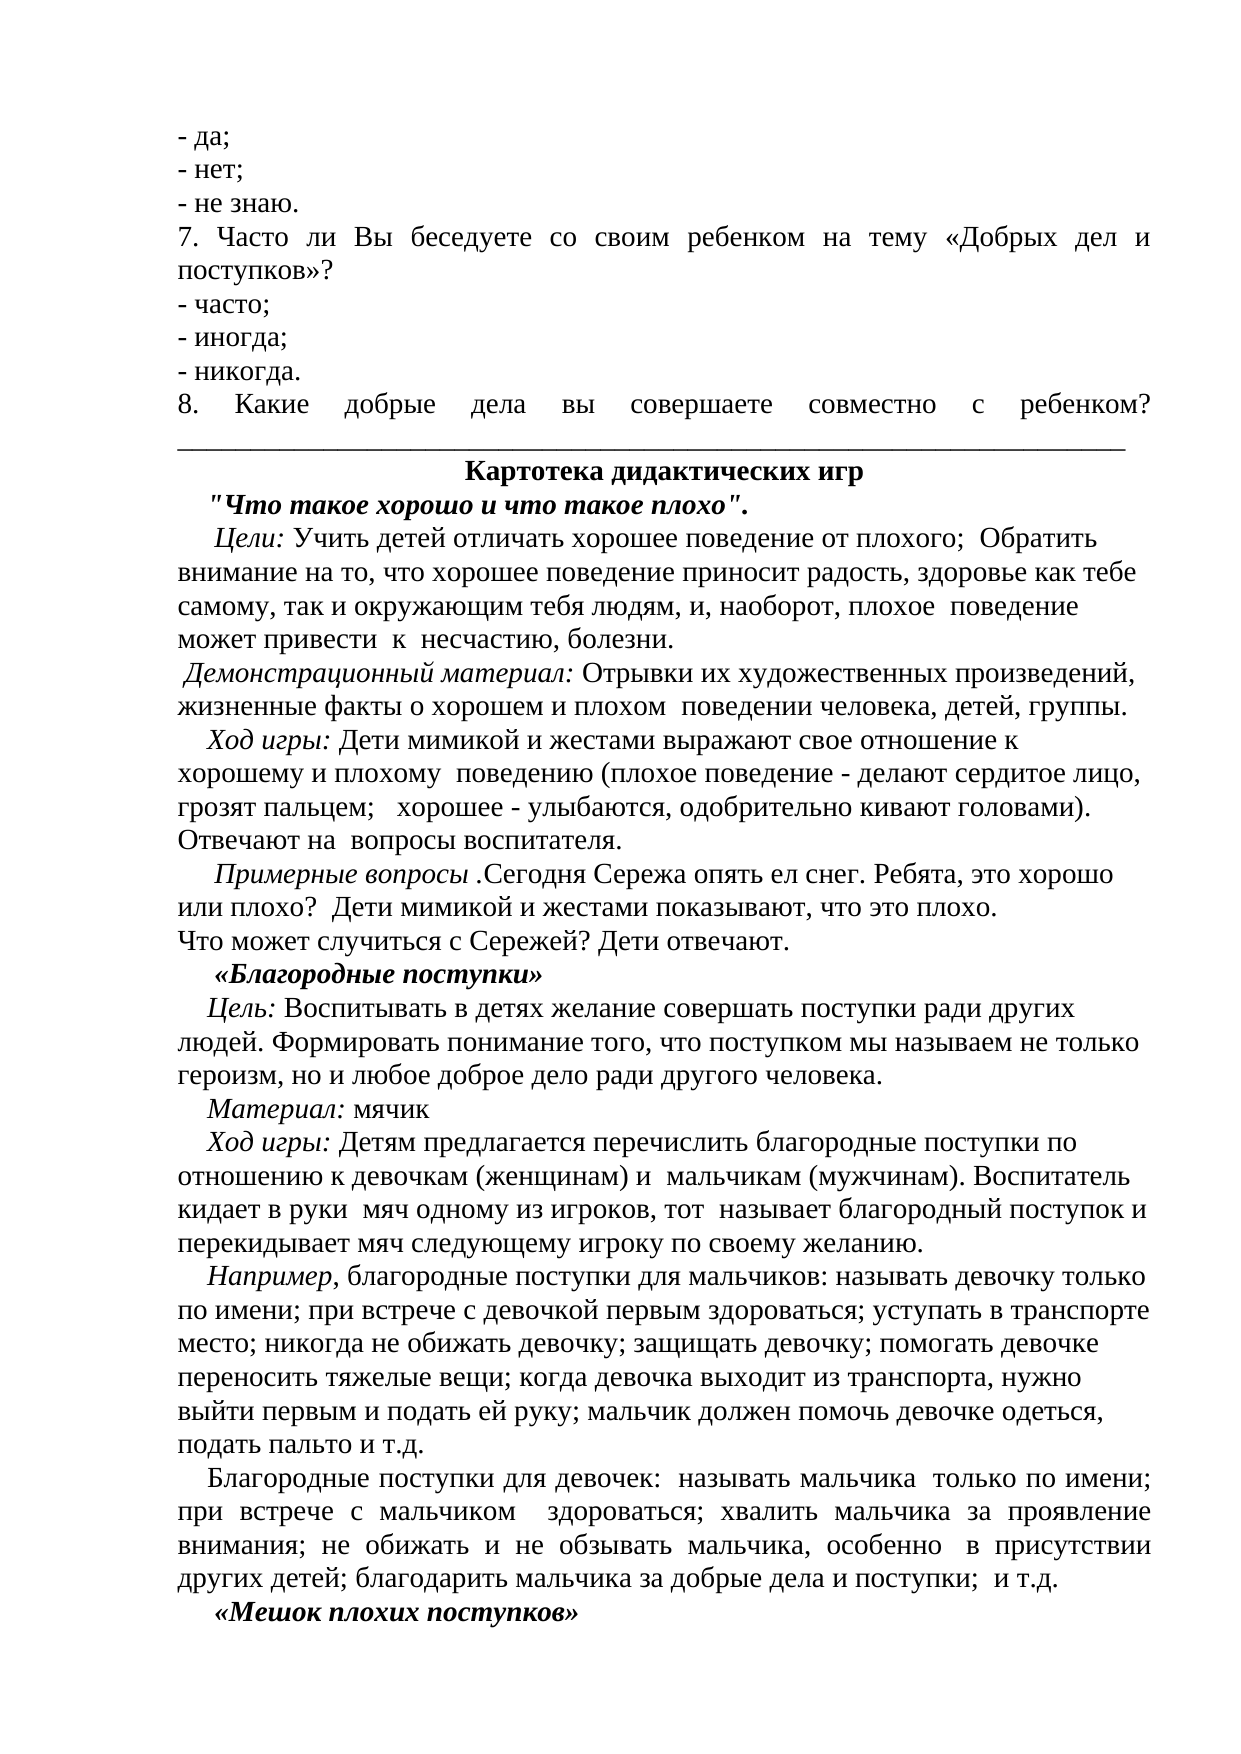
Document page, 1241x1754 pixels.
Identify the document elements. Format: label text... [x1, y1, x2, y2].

text Благородные поступки для девочек: называть мальчика только по имени; при встрече с мальчиком здороваться; хвалить мальчика за проявление внимания; не обижать и не обзывать мальчика, особенно в присутствии других детей; благодарить мальчика за добрые дела и поступки; и т.д. [177, 1460, 1152, 1594]
text Примерные вопросы .Сегодня Сережа опять ел снег. Ребята, это хорошо или плохо? Дети мимикой и жестами показывают, что это плохо. Что может случиться с Сережей? Дети отвечают. [177, 856, 1152, 957]
text Материал: мячик [177, 1091, 1152, 1124]
text Ход игры: Детям предлагается перечислить благородные поступки по отношению к девочкам (женщинам) и мальчикам (мужчинам). Воспитатель кидает в руки мяч одному из игроков, тот называет благородный поступок и перекидывает мяч следующему игроку по своему желанию. [177, 1124, 1152, 1258]
text - никогда. [177, 353, 1152, 386]
text - не знаю. [177, 185, 1152, 219]
text - часто; [177, 286, 1152, 319]
text «Благородные поступки» [177, 957, 1152, 990]
text Картотека дидактических игр [177, 453, 1152, 487]
text - нет; [177, 152, 1152, 185]
text Цель: Воспитывать в детях желание совершать поступки ради других людей. Формировать понимание того, что поступком мы называем не только героизм, но и любое доброе дело ради другого человека. [177, 990, 1152, 1091]
text Ход игры: Дети мимикой и жестами выражают свое отношение к хорошему и плохому поведению (плохое поведение - делают сердитое лицо, грозят пальцем; хорошее - улыбаются, одобрительно кивают головами). Отвечают на вопросы воспитателя. [177, 722, 1152, 856]
text - да; [177, 118, 1152, 152]
text 7. Часто ли Вы беседуете со своим ребенком на тему «Добрых дел и поступков»? [177, 219, 1152, 286]
text "Что такое хорошо и что такое плохо". [177, 487, 1152, 521]
text - иногда; [177, 319, 1152, 353]
text 8. Какие добрые дела вы совершаете совместно с ребенком? _________________________________________________________________ [177, 386, 1152, 453]
text Например, благородные поступки для мальчиков: называть девочку только по имени; при встрече с девочкой первым здороваться; уступать в транспорте место; никогда не обижать девочку; защищать девочку; помогать девочке переносить тяжелые вещи; когда девочка выходит из транспорта, нужно выйти первым и подать ей руку; мальчик должен помочь девочке одеться, подать пальто и т.д. [177, 1258, 1152, 1460]
text «Мешок плохих поступков» [177, 1594, 1152, 1627]
text Цели: Учить детей отличать хорошее поведение от плохого; Обратить внимание на то, что хорошее поведение приносит радость, здоровье как тебе самому, так и окружающим тебя людям, и, наоборот, плохое поведение может привести к несчастию, болезни. Демонстрационный материал: Отрывки их художественных произведений, жизненные факты о хорошем и плохом поведении человека, детей, группы. [177, 521, 1152, 722]
